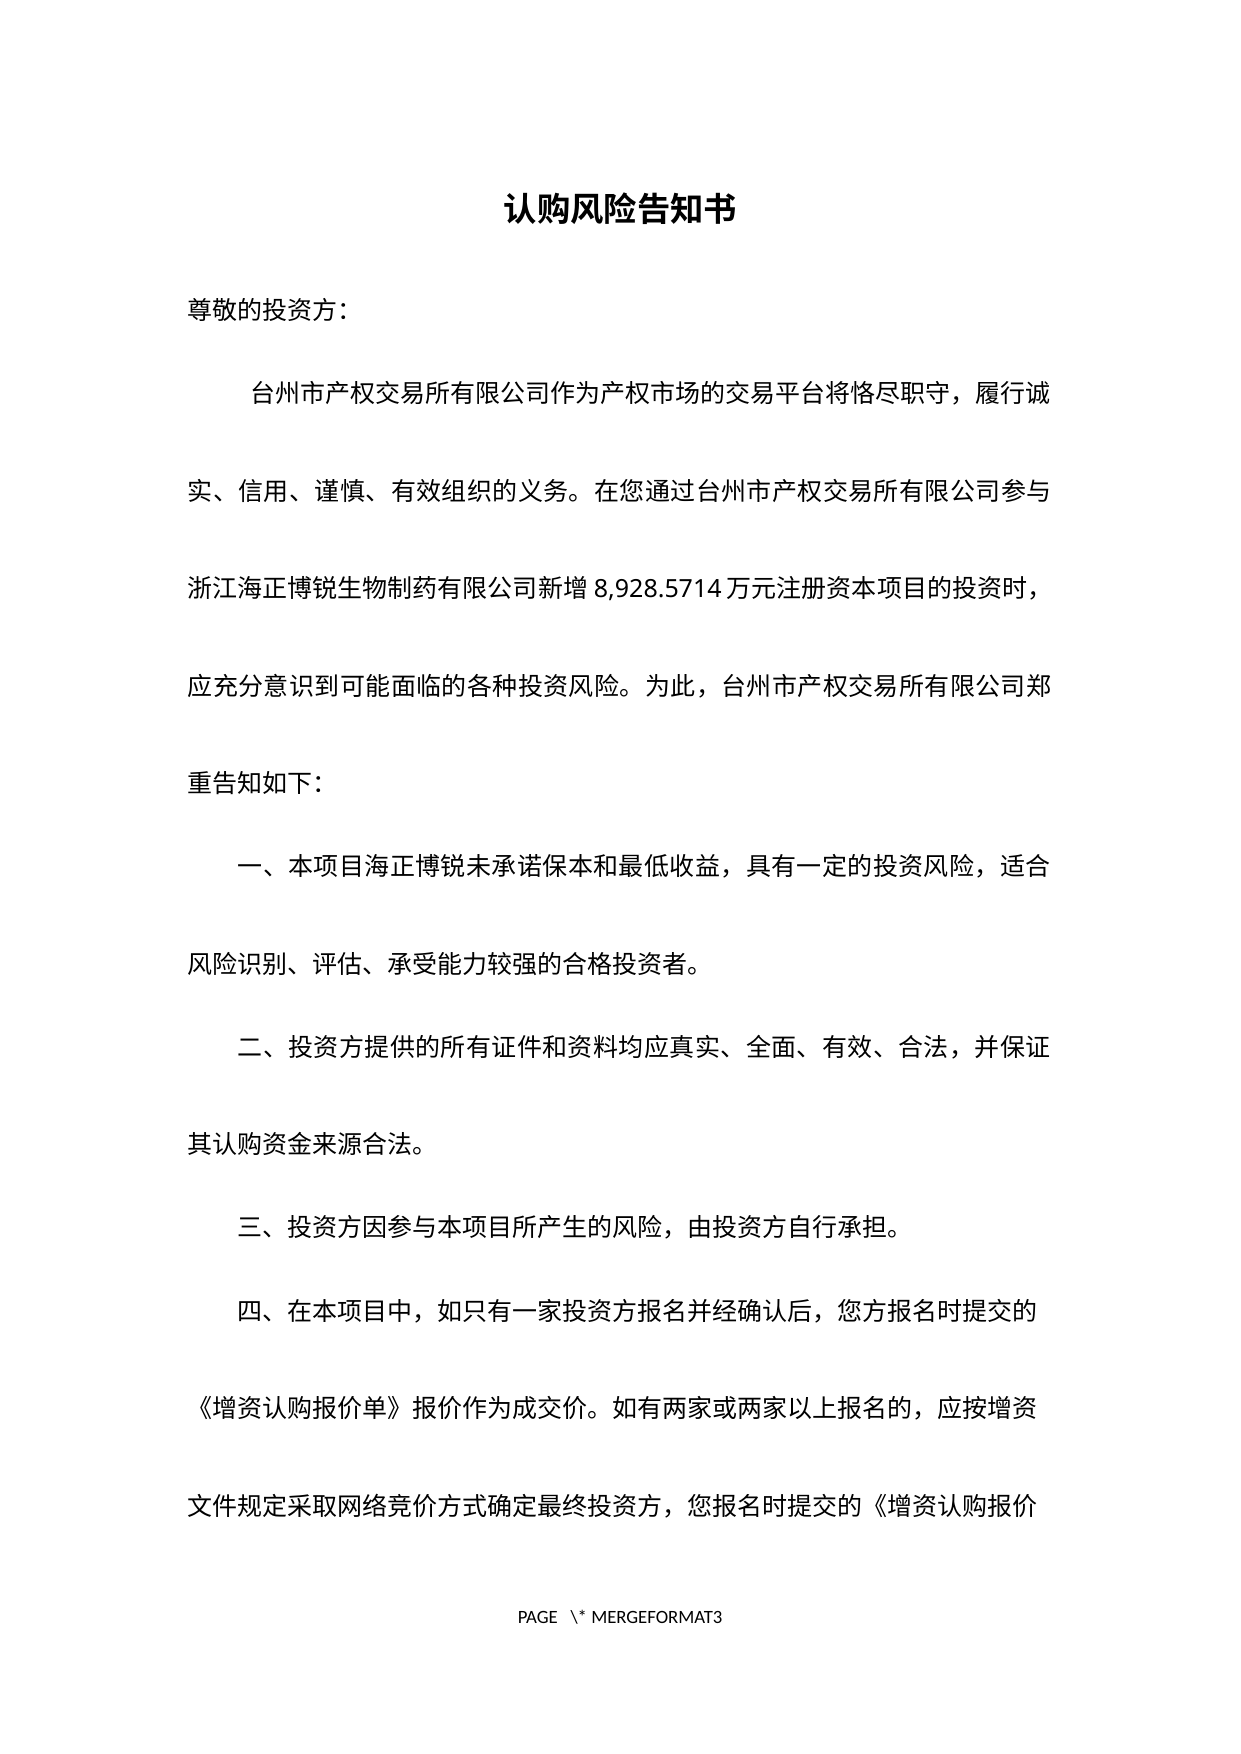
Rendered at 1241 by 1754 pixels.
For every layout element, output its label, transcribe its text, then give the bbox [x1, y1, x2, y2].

subtitle 认购风险告知书 [187, 174, 1053, 239]
text 尊敬的投资方： [187, 276, 1053, 341]
text 三、投资方因参与本项目所产生的风险，由投资方自行承担。 [187, 1193, 1053, 1258]
text 台州市产权交易所有限公司作为产权市场的交易平台将恪尽职守，履行诚实、信用、谨慎、有效组织的义务。在您通过台州市产权交易所有限公司参与浙江海正博锐生物制药有限公司新增8,928.5714万元注册资本项目的投资时，应充分意识到可能面临的各种投资风险。为此，台州市产权交易所有限公司郑重告知如下： [187, 359, 1053, 814]
text 二、投资方提供的所有证件和资料均应真实、全面、有效、合法，并保证其认购资金来源合法。 [187, 1013, 1053, 1175]
text 一、本项目海正博锐未承诺保本和最低收益，具有一定的投资风险，适合风险识别、评估、承受能力较强的合格投资者。 [187, 832, 1053, 995]
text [187, 1277, 1042, 1537]
